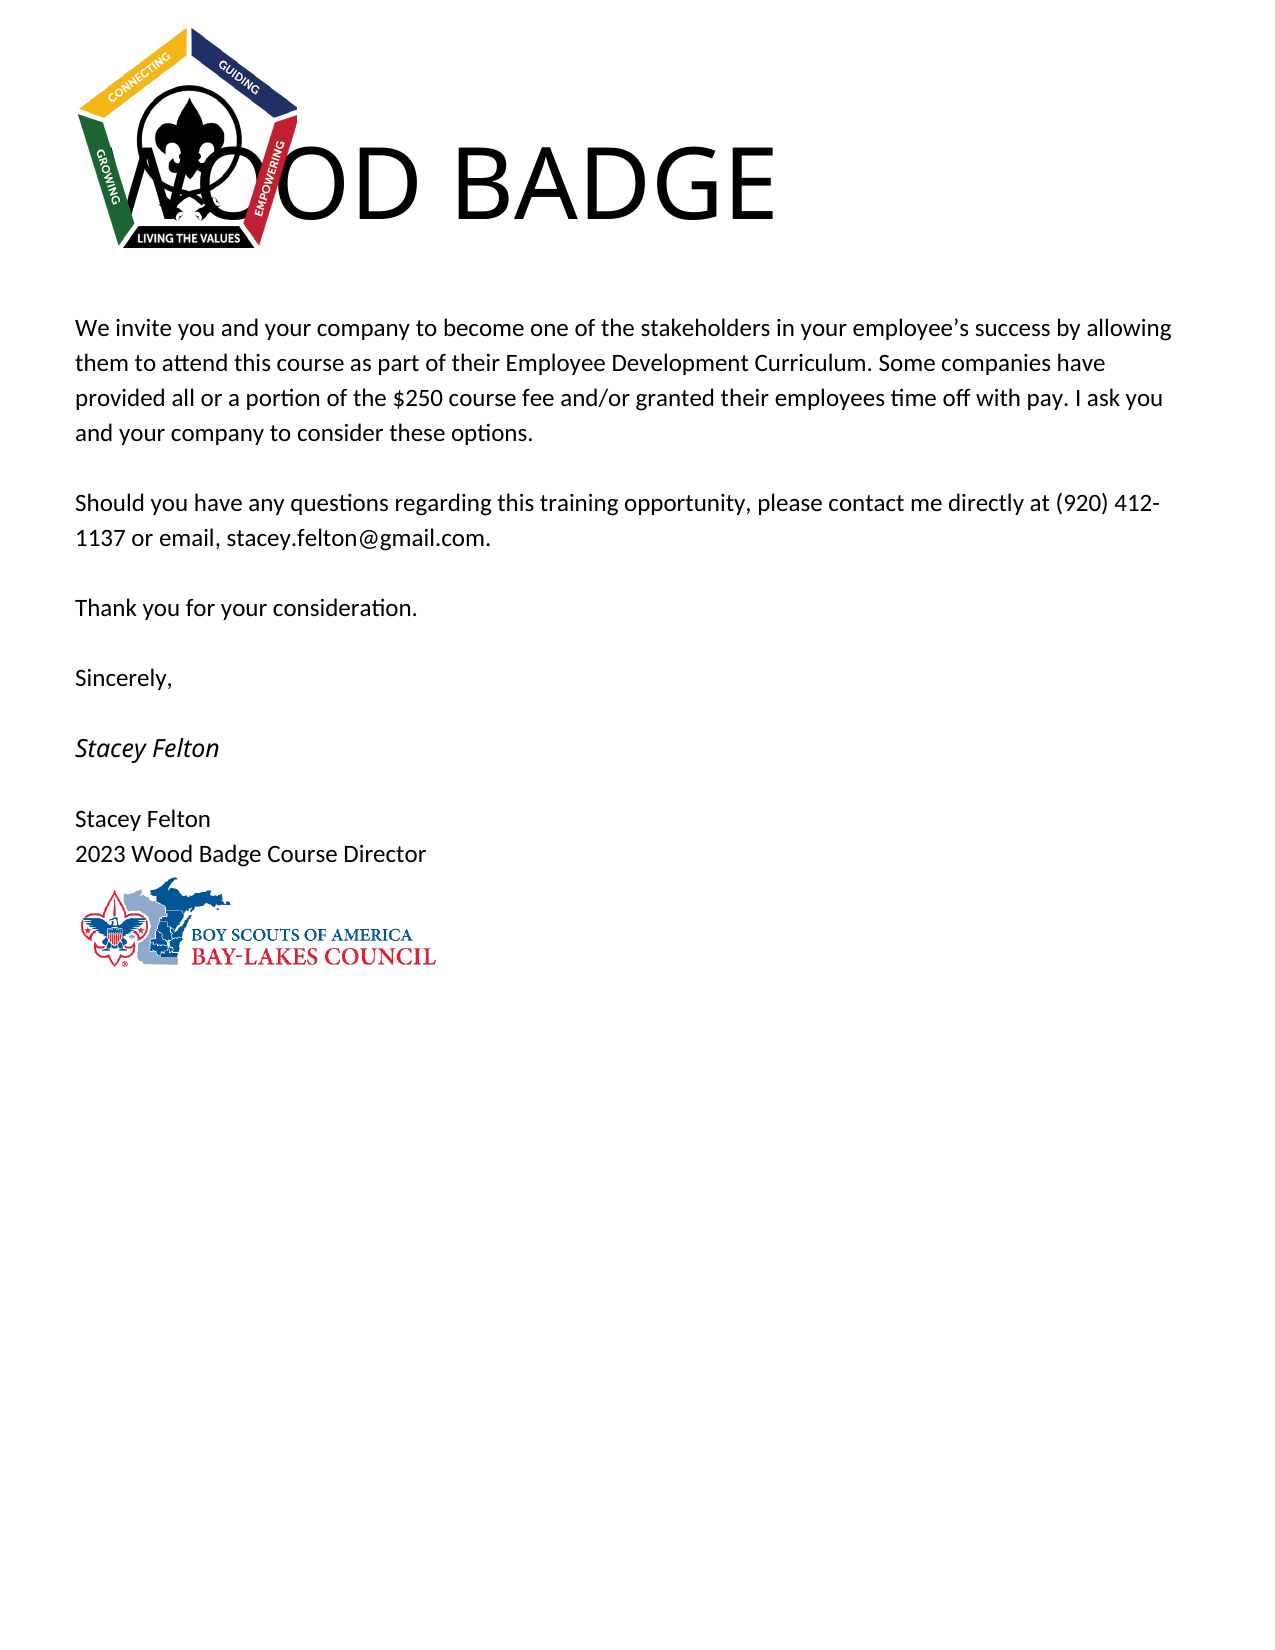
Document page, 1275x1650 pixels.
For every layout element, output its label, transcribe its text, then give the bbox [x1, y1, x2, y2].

text We invite you and your company to become one of the stakeholders in your employee’s success by allowing them to attend this course as part of their Employee Development Curriculum. Some companies have provided all or a portion of the $250 course fee and/or granted their employees time off with pay. I ask you and your company to consider these options. [75, 312, 1200, 448]
text 2023 Wood Badge Course Director [75, 838, 1200, 868]
picture [75, 26, 297, 248]
text Thank you for your consideration. [75, 592, 1200, 623]
text Should you have any questions regarding this training opportunity, please contact me directly at (920) 412-1137 or email, stacey.felton@gmail.com. [75, 487, 1200, 553]
text Sincerely, [75, 662, 1200, 693]
picture [75, 873, 438, 968]
text Stacey Felton [75, 803, 1200, 833]
text Stacey Felton [75, 731, 1200, 764]
